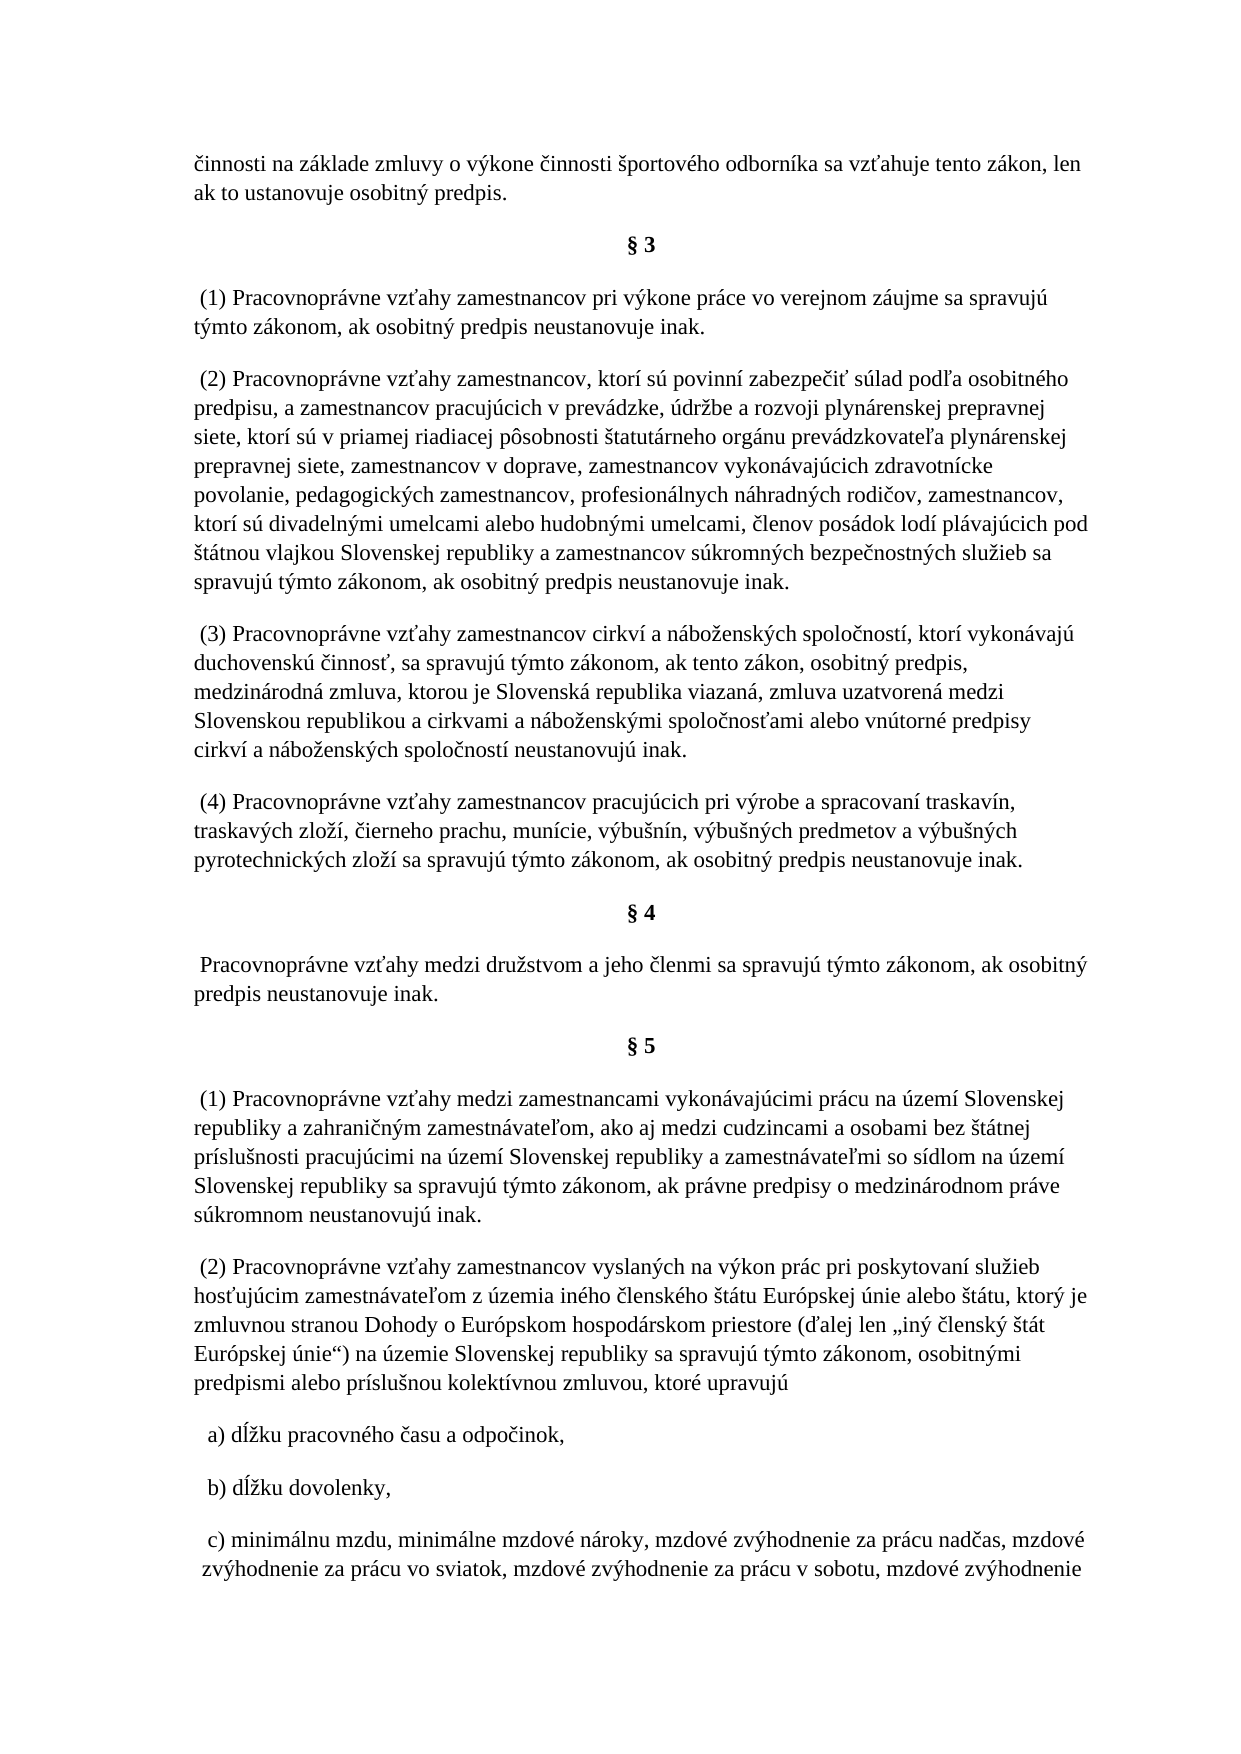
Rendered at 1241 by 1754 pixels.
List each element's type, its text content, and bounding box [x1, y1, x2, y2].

text § 5 [186, 1032, 1090, 1059]
text (2) Pracovnoprávne vzťahy zamestnancov vyslaných na výkon prác pri poskytovaní služieb hosťujúcim zamestnávateľom z územia iného členského štátu Európskej únie alebo štátu, ktorý je zmluvnou stranou Dohody o Európskom hospodárskom priestore (ďalej len „iný členský štát Európskej únie“) na územie Slovenskej republiky sa spravujú týmto zákonom, osobitnými predpismi alebo príslušnou kolektívnou zmluvou, ktoré upravujú [194, 1253, 1090, 1395]
text b) dĺžku dovolenky, [202, 1474, 1090, 1500]
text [194, 150, 1090, 205]
text Pracovnoprávne vzťahy medzi družstvom a jeho členmi sa spravujú týmto zákonom, ak osobitný predpis neustanovuje inak. [194, 951, 1090, 1006]
text (1) Pracovnoprávne vzťahy medzi zamestnancami vykonávajúcimi prácu na území Slovenskej republiky a zahraničným zamestnávateľom, ako aj medzi cudzincami a osobami bez štátnej príslušnosti pracujúcimi na území Slovenskej republiky a zamestnávateľmi so sídlom na území Slovenskej republiky sa spravujú týmto zákonom, ak právne predpisy o medzinárodnom práve súkromnom neustanovujú inak. [194, 1085, 1090, 1227]
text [202, 1526, 1090, 1581]
text (2) Pracovnoprávne vzťahy zamestnancov, ktorí sú povinní zabezpečiť súlad podľa osobitného predpisu, a zamestnancov pracujúcich v prevádzke, údržbe a rozvoji plynárenskej prepravnej siete, ktorí sú v priamej riadiacej pôsobnosti štatutárneho orgánu prevádzkovateľa plynárenskej prepravnej siete, zamestnancov v doprave, zamestnancov vykonávajúcich zdravotnícke povolanie, pedagogických zamestnancov, profesionálnych náhradných rodičov, zamestnancov, ktorí sú divadelnými umelcami alebo hudobnými umelcami, členov posádok lodí plávajúcich pod štátnou vlajkou Slovenskej republiky a zamestnancov súkromných bezpečnostných služieb sa spravujú týmto zákonom, ak osobitný predpis neustanovuje inak. [194, 365, 1090, 594]
text (3) Pracovnoprávne vzťahy zamestnancov cirkví a náboženských spoločností, ktorí vykonávajú duchovenskú činnosť, sa spravujú týmto zákonom, ak tento zákon, osobitný predpis, medzinárodná zmluva, ktorou je Slovenská republika viazaná, zmluva uzatvorená medzi Slovenskou republikou a cirkvami a náboženskými spoločnosťami alebo vnútorné predpisy cirkví a náboženských spoločností neustanovujú inak. [194, 620, 1090, 762]
text a) dĺžku pracovného času a odpočinok, [202, 1421, 1090, 1448]
text § 4 [186, 899, 1090, 925]
text (4) Pracovnoprávne vzťahy zamestnancov pracujúcich pri výrobe a spracovaní traskavín, traskavých zloží, čierneho prachu, munície, výbušnín, výbušných predmetov a výbušných pyrotechnických zloží sa spravujú týmto zákonom, ak osobitný predpis neustanovuje inak. [194, 788, 1090, 873]
text § 3 [186, 231, 1090, 258]
text (1) Pracovnoprávne vzťahy zamestnancov pri výkone práce vo verejnom záujme sa spravujú týmto zákonom, ak osobitný predpis neustanovuje inak. [194, 284, 1090, 339]
